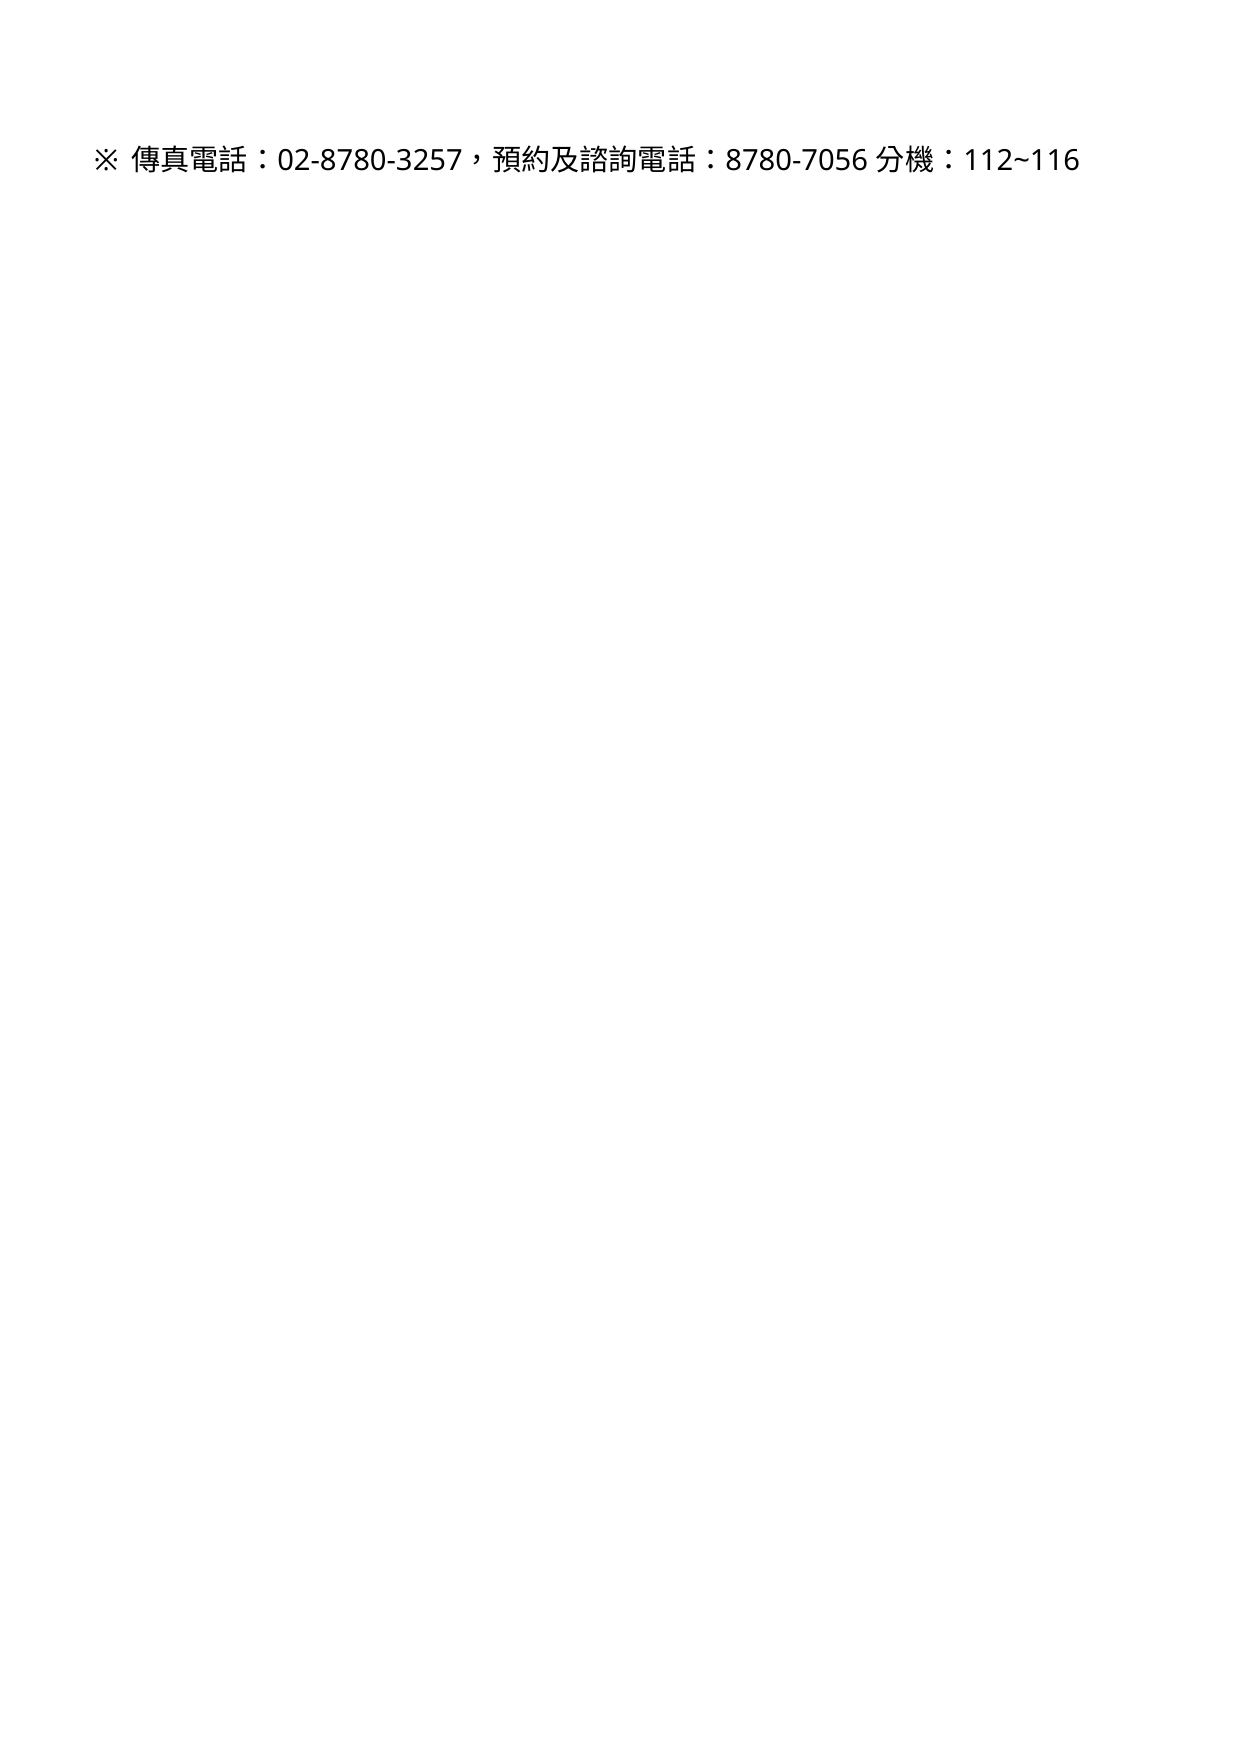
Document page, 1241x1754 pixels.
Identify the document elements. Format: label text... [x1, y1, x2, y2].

list 傳真電話：02-8780-3257，預約及諮詢電話：8780-7056 分機：112~116 [94, 119, 1106, 196]
